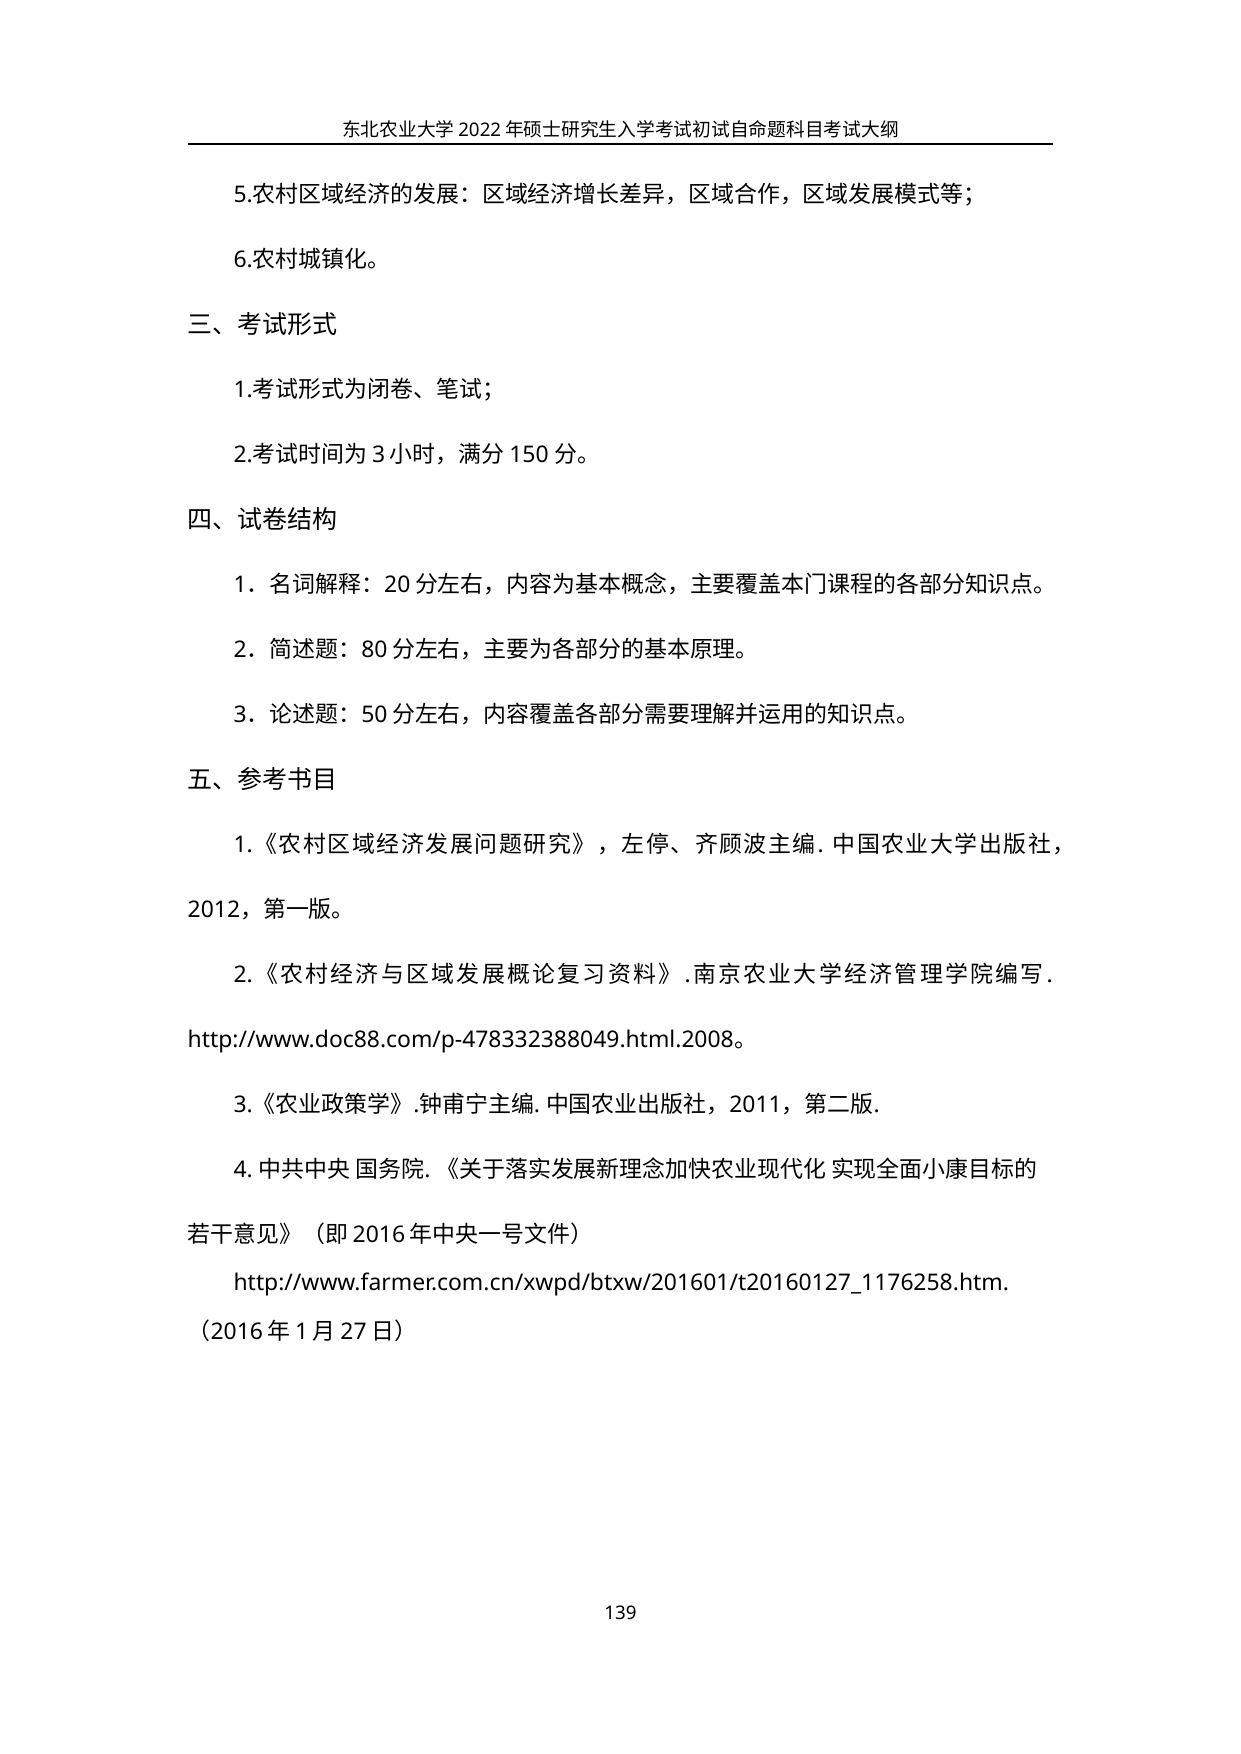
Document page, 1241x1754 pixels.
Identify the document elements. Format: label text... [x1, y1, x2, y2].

text 1．名词解释：20分左右，内容为基本概念，主要覆盖本门课程的各部分知识点。 [187, 550, 1053, 615]
text 四、试卷结构 [187, 485, 1053, 550]
text 3.《农业政策学》.钟甫宁主编. 中国农业出版社，2011，第二版. [187, 1070, 1053, 1135]
text 2.《农村经济与区域发展概论复习资料》.南京农业大学经济管理学院编写. http://www.doc88.com/p-478332388049.html.2008。 [187, 940, 1053, 1070]
text 4. 中共中央 国务院. 《关于落实发展新理念加快农业现代化 实现全面小康目标的若干意见》（即2016年中央一号文件） [187, 1135, 1053, 1265]
text 3．论述题：50分左右，内容覆盖各部分需要理解并运用的知识点。 [187, 680, 1053, 745]
text http://www.farmer.com.cn/xwpd/btxw/201601/t20160127_1176258.htm. （2016年1月27日） [187, 1265, 1053, 1362]
text 2.考试时间为3小时，满分 150 分。 [187, 420, 1053, 485]
text 6.农村城镇化。 [187, 225, 1053, 290]
text 五、参考书目 [187, 745, 1053, 810]
text 1.考试形式为闭卷、笔试； [187, 355, 1053, 420]
text 三、考试形式 [187, 290, 1053, 355]
text 1.《农村区域经济发展问题研究》，左停、齐顾波主编. 中国农业大学出版社，2012，第一版。 [187, 810, 1053, 940]
text 2．简述题：80分左右，主要为各部分的基本原理。 [187, 615, 1053, 680]
text 5.农村区域经济的发展：区域经济增长差异，区域合作，区域发展模式等； [187, 160, 1053, 225]
